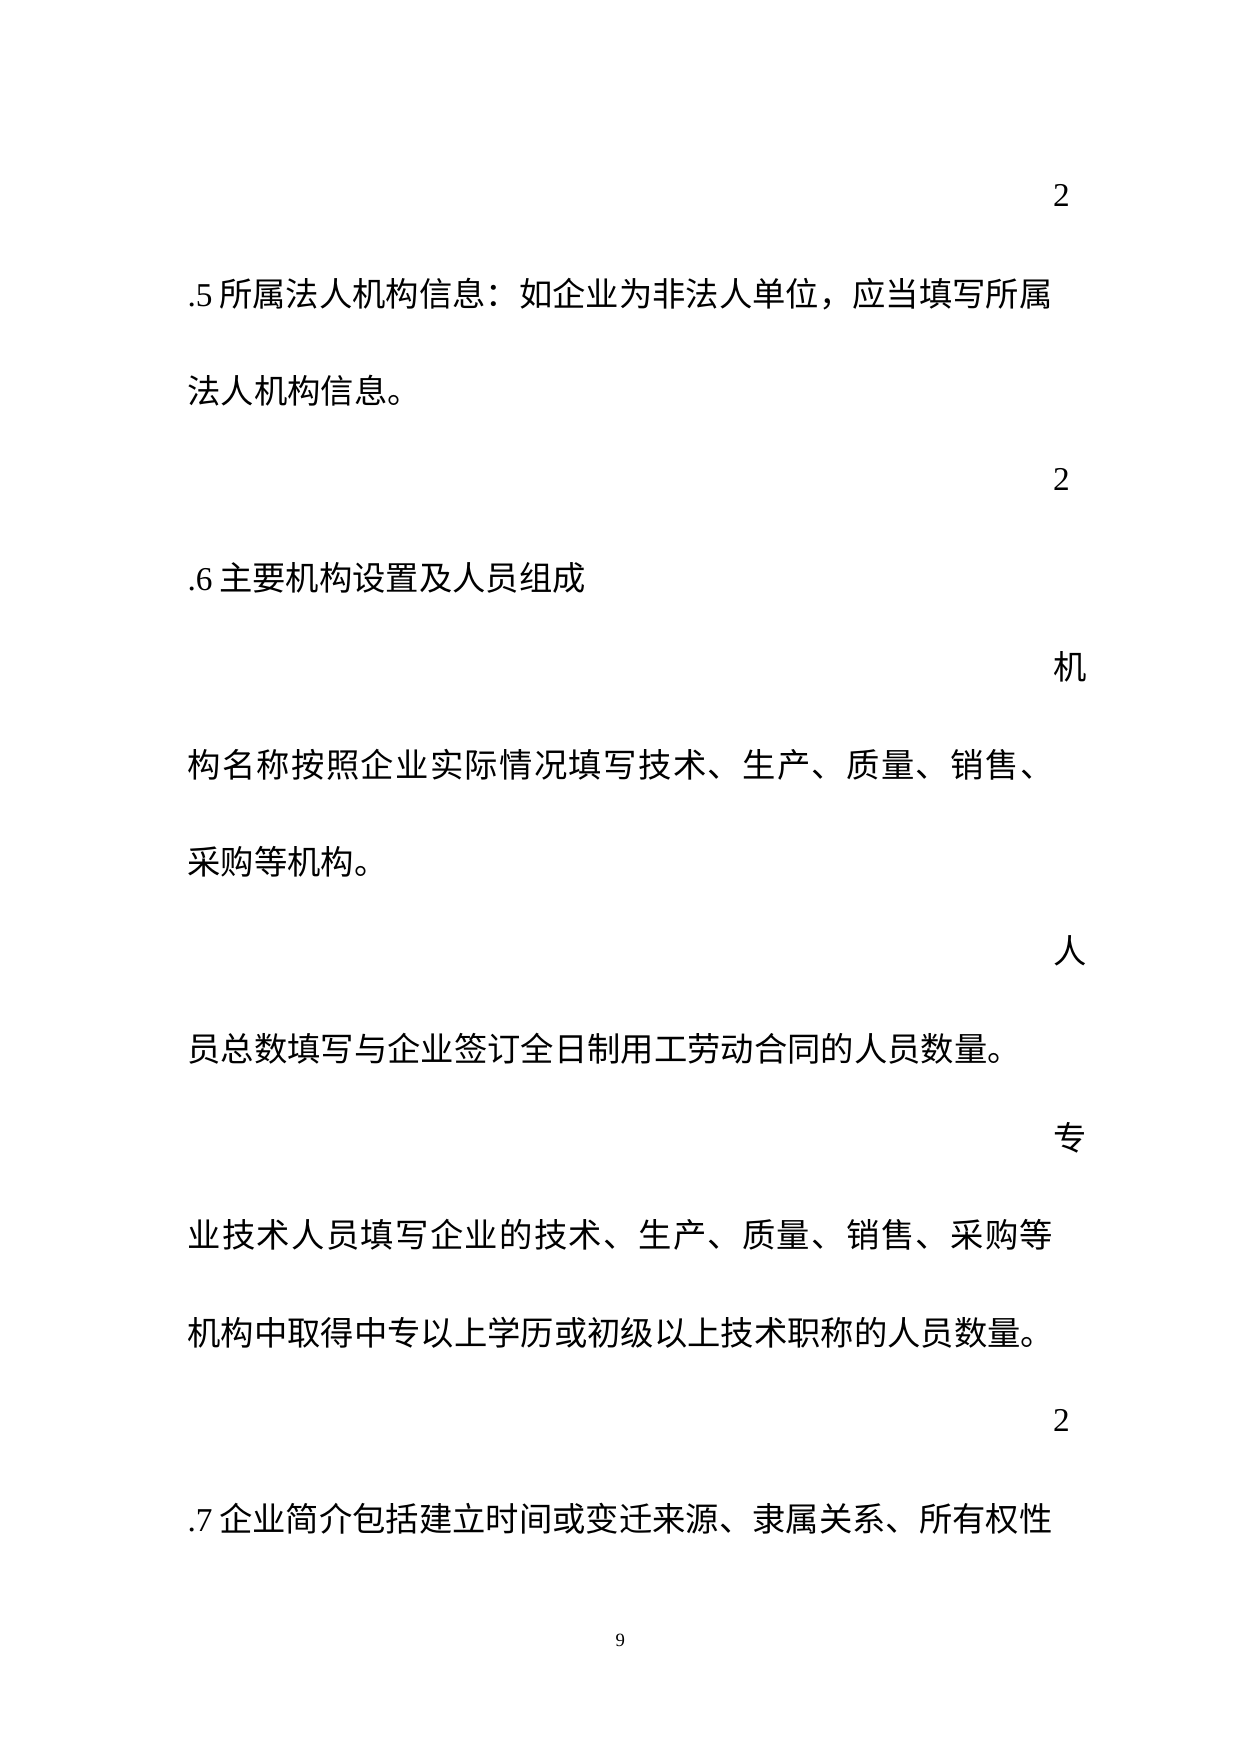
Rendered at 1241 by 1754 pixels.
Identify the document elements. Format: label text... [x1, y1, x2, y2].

text 专业技术人员填写企业的技术、生产、质量、销售、采购等机构中取得中专以上学历或初级以上技术职称的人员数量。 [187, 1103, 1053, 1363]
text 机构名称按照企业实际情况填写技术、生产、质量、销售、采购等机构。 [187, 633, 1053, 893]
text 2.5所属法人机构信息：如企业为非法人单位，应当填写所属法人机构信息。 [187, 162, 1053, 422]
text 人员总数填写与企业签订全日制用工劳动合同的人员数量。 [187, 917, 1053, 1079]
text 2.6主要机构设置及人员组成 [187, 446, 1053, 608]
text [187, 1387, 1053, 1550]
